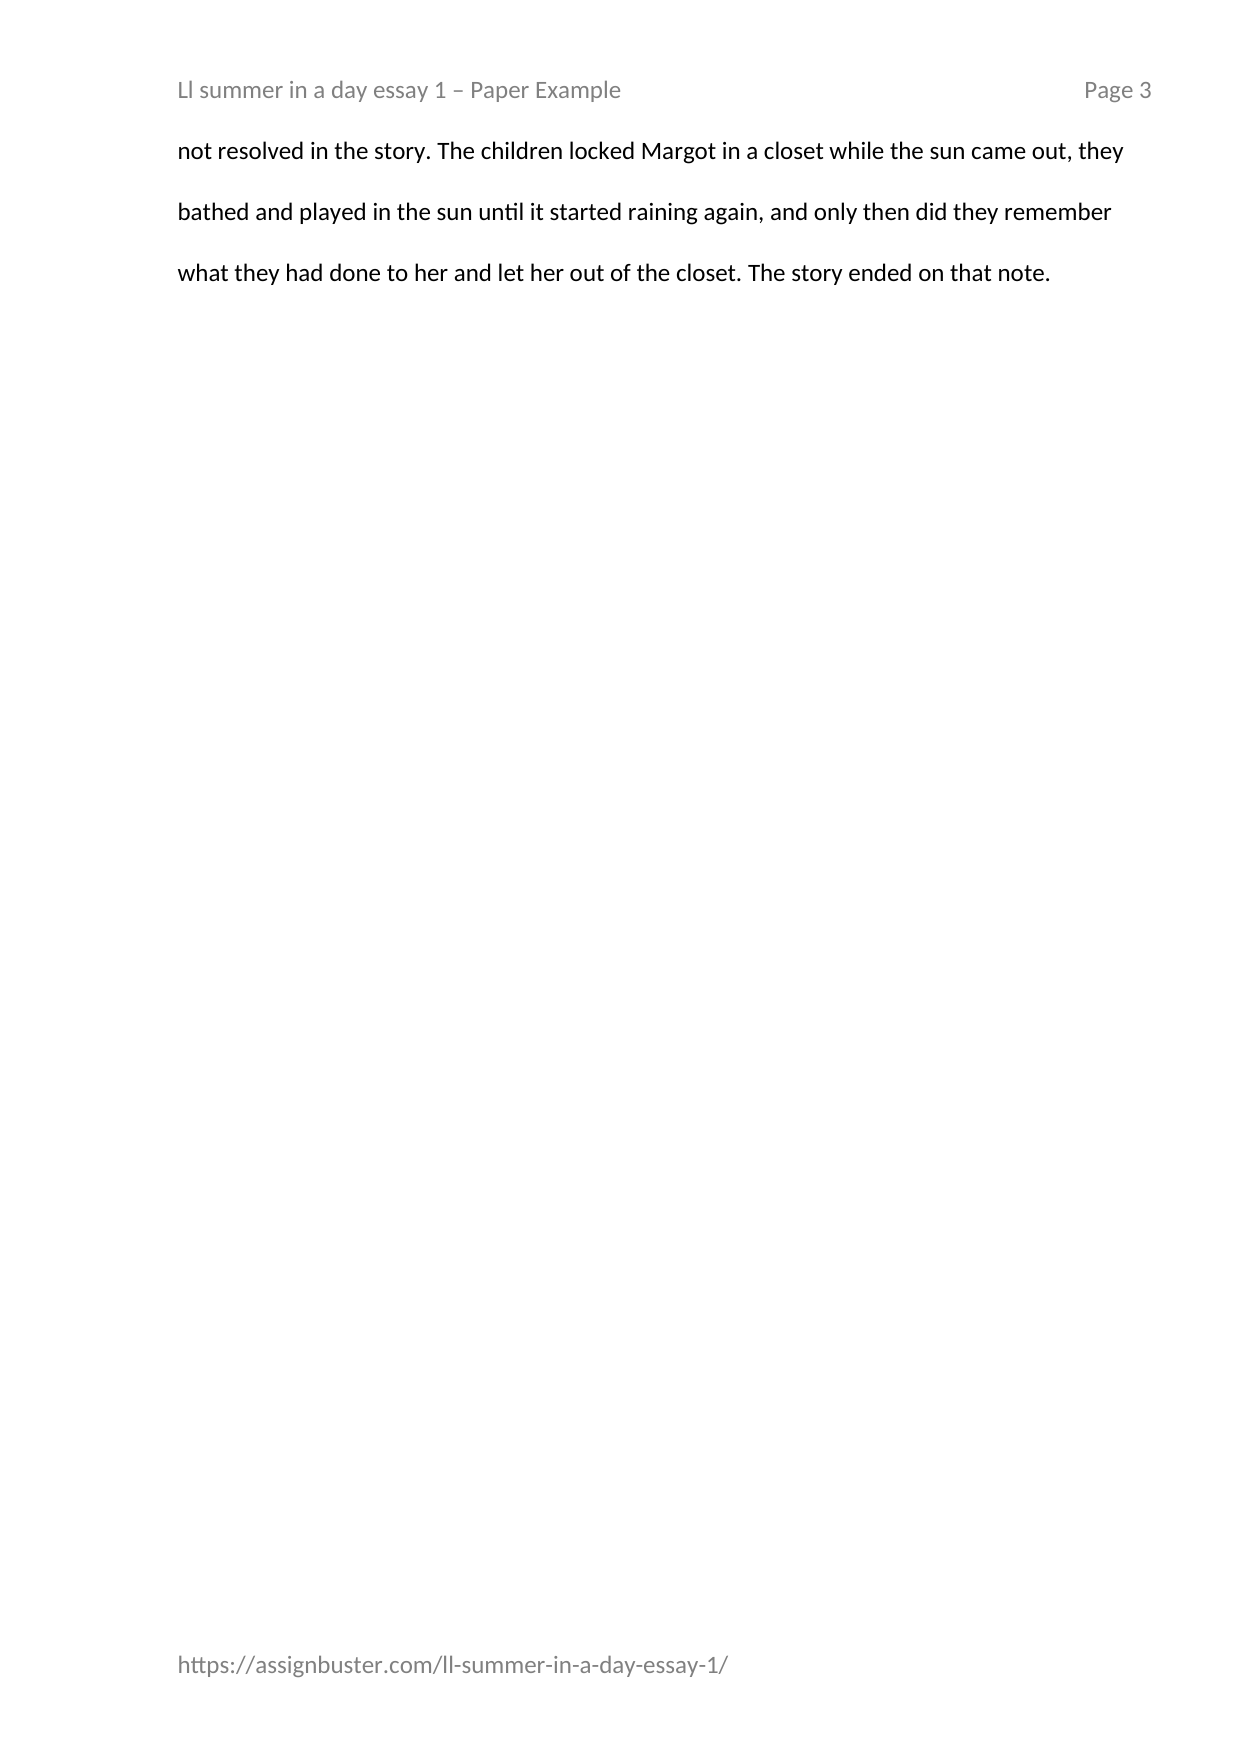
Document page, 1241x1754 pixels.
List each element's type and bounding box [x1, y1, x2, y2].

text [177, 135, 1152, 287]
